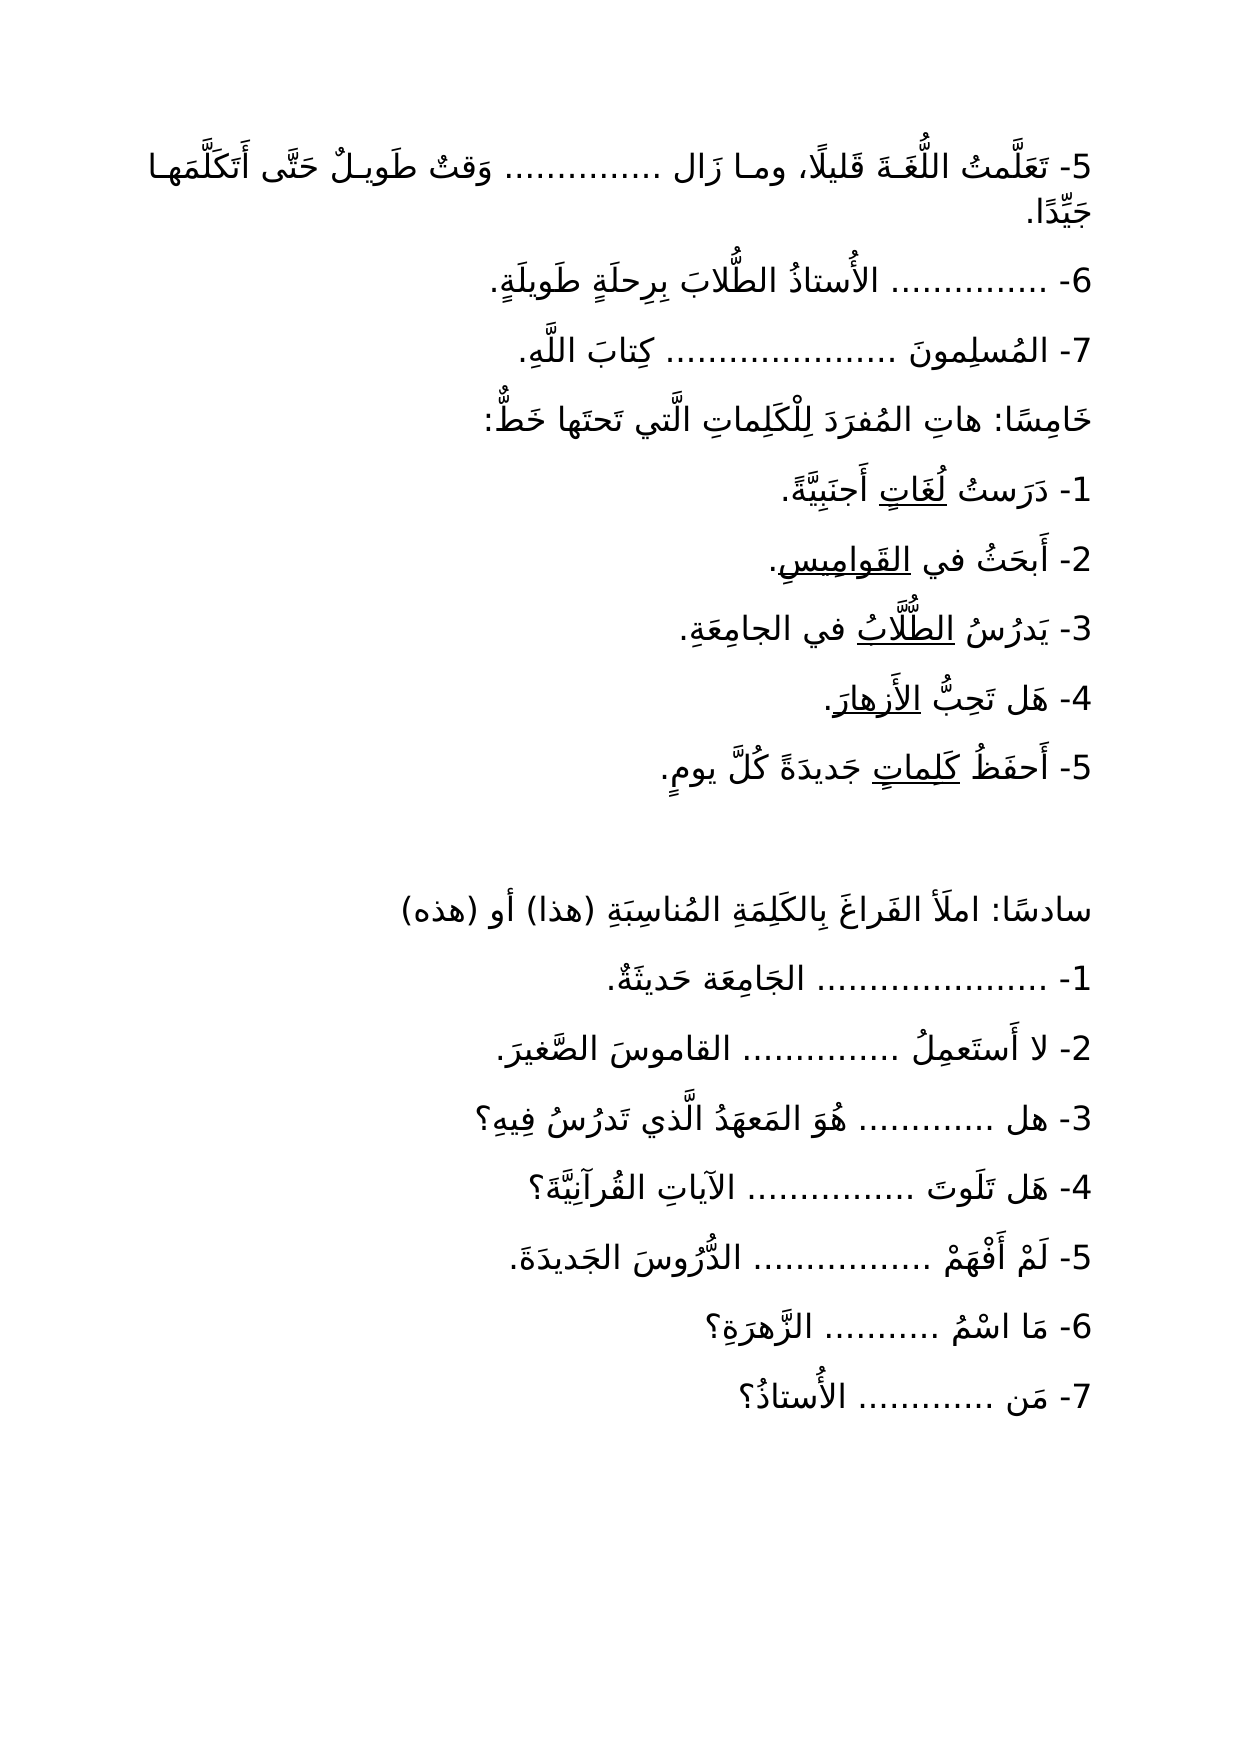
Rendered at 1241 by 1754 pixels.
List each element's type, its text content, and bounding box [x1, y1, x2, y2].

text 3- يَدرُسُ الطُّلَّابُ في الجامِعَةِ. [148, 610, 1093, 648]
text 5- لَمْ أَفْهَمْ ................. الدُّرُوسَ الجَديدَةَ. [148, 1238, 1093, 1277]
text 5- تَعَلَّمتُ اللُّغَةَ قَليلًا، وما زَال ............... وَقتٌ طَويلٌ حَتَّى أَتَكَلَّمَها جَيِّدًا. [148, 148, 1093, 231]
text 6- مَا اسْمُ ........... الزَّهرَةِ؟ [148, 1308, 1093, 1347]
text 4- هَل تَلَوتَ ................ الآياتِ القُرآنِيَّةَ؟ [148, 1168, 1093, 1207]
text خَامِسًا: هاتِ المُفرَدَ لِلْكَلِماتِ الَّتي تَحتَها خَطٌّ: [148, 401, 1093, 440]
text 7- المُسلِمونَ ...................... كِتابَ اللَّهِ. [148, 331, 1093, 370]
text 1- دَرَستُ لُغَاتٍ أَجنَبِيَّةً. [148, 471, 1093, 509]
text 7- مَن ............. الأُستاذُ؟ [148, 1377, 1093, 1416]
text 2- أَبحَثُ في القَوامِيسِ. [148, 540, 1093, 579]
text 4- هَل تَحِبُّ الأَزهارَ. [148, 679, 1093, 718]
text 6- ............... الأُستاذُ الطُّلابَ بِرِحلَةٍ طَويلَةٍ. [148, 262, 1093, 301]
text 3- هل ............. هُوَ المَعهَدُ الَّذي تَدرُسُ فِيهِ؟ [148, 1099, 1093, 1138]
text 1- ...................... الجَامِعَة حَديثَةٌ. [148, 960, 1093, 999]
text سادسًا: املَأ الفَراغَ بِالكَلِمَةِ المُناسِبَةِ (هذا) أو (هذه) [148, 890, 1093, 929]
text 2- لا أَستَعمِلُ ............... القاموسَ الصَّغيرَ. [148, 1029, 1093, 1068]
text 5- أَحفَظُ كَلِماتٍ جَديدَةً كُلَّ يومٍ. [148, 749, 1093, 788]
